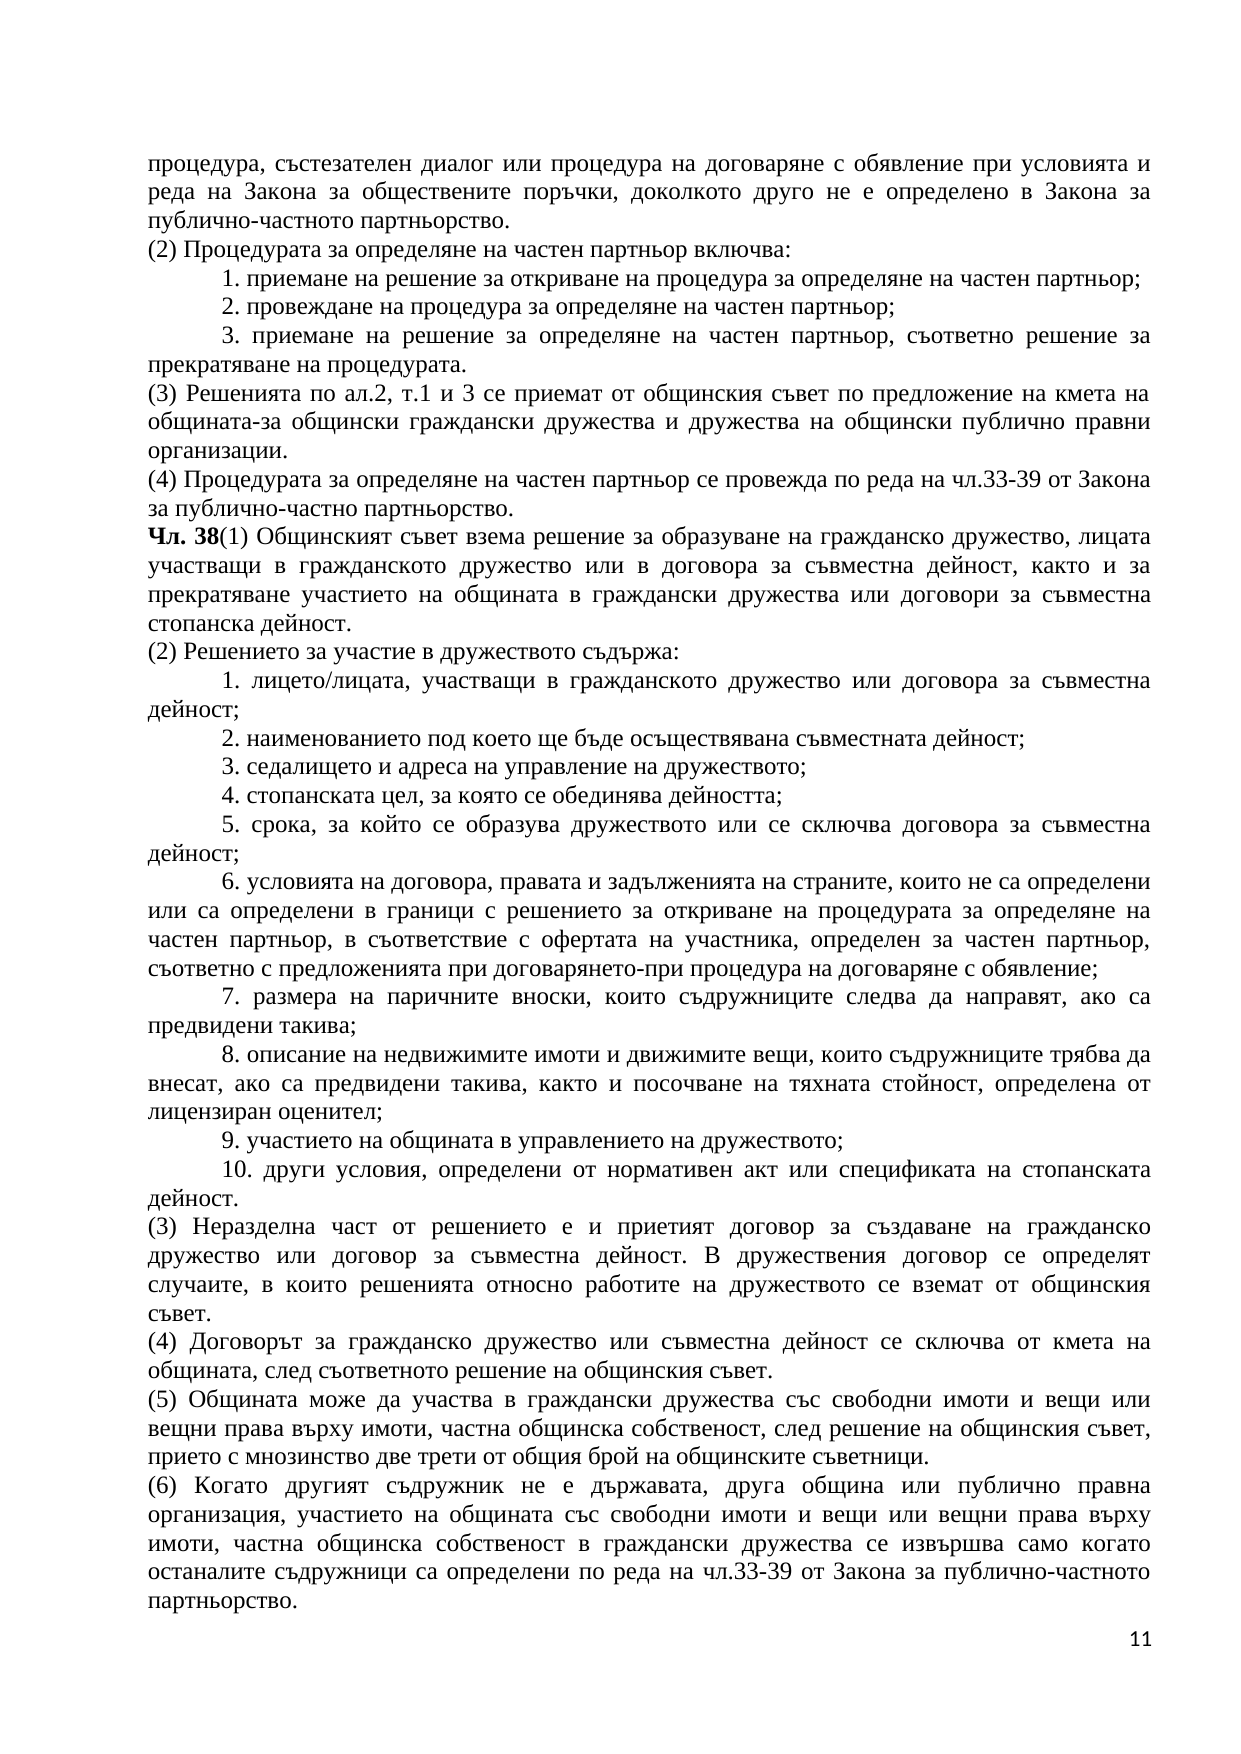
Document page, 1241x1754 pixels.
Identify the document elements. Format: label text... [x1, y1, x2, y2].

text 7. размера на паричните вноски, които съдружниците следва да направят, ако са предвидени такива; [148, 981, 1152, 1039]
text 2. наименованието под което ще бъде осъществявана съвместната дейност; [148, 723, 1152, 751]
text 1. приемане на решение за откриване на процедура за определяне на частен партньор; [148, 263, 1152, 291]
text (3) Неразделна част от решението е и приетият договор за създаване на гражданско дружество или договор за съвместна дейност. В дружествения договор се определят случаите, в които решенията относно работите на дружеството се вземат от общинския съвет. [148, 1211, 1152, 1326]
text Чл. 38(1) Общинският съвет взема решение за образуване на гражданско дружество, лицата участващи в гражданското дружество или в договора за съвместна дейност, както и за прекратяване участието на общината в граждански дружества или договори за съвместна стопанска дейност. [148, 521, 1152, 636]
text (4) Договорът за гражданско дружество или съвместна дейност се сключва от кмета на общината, след съответното решение на общинския съвет. [148, 1326, 1152, 1384]
text 2. провеждане на процедура за определяне на частен партньор; [148, 291, 1152, 320]
text (4) Процедурата за определяне на частен партньор се провежда по реда на чл.33-39 от Закона за публично-частно партньорство. [148, 464, 1152, 521]
text (5) Общината може да участва в граждански дружества със свободни имоти и вещи или вещни права върху имоти, частна общинска собственост, след решение на общинския съвет, прието с мнозинство две трети от общия брой на общинските съветници. [148, 1384, 1152, 1470]
text (2) Решението за участие в дружеството съдържа: [148, 636, 1152, 665]
text (2) Процедурата за определяне на частен партньор включва: [148, 234, 1152, 263]
text 3. седалището и адреса на управление на дружеството; [148, 751, 1152, 780]
text (3) Решенията по ал.2, т.1 и 3 се приемат от общинския съвет по предложение на кмета на общината-за общински граждански дружества и дружества на общински публично правни организации. [148, 378, 1152, 464]
text 10. други условия, определени от нормативен акт или спецификата на стопанската дейност. [148, 1154, 1152, 1211]
text 1. лицето/лицата, участващи в гражданското дружество или договора за съвместна дейност; [148, 665, 1152, 723]
text 4. стопанската цел, за която се обединява дейността; [148, 780, 1152, 809]
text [148, 148, 1152, 234]
text (6) Когато другият съдружник не е държавата, друга община или публично правна организация, участието на общината със свободни имоти и вещи или вещни права върху имоти, частна общинска собственост в граждански дружества се извършва само когато останалите съдружници са определени по реда на чл.33-39 от Закона за публично-частното партньорство. [148, 1470, 1152, 1614]
text 5. срока, за който се образува дружеството или се сключва договора за съвместна дейност; [148, 809, 1152, 866]
text 9. участието на общината в управлението на дружеството; [148, 1125, 1152, 1154]
text 3. приемане на решение за определяне на частен партньор, съответно решение за прекратяване на процедурата. [148, 320, 1152, 378]
text 6. условията на договора, правата и задълженията на страните, които не са определени или са определени в граници с решението за откриване на процедурата за определяне на частен партньор, в съответствие с офертата на участника, определен за частен партньор, съответно с предложенията при договарянето-при процедура на договаряне с обявление; [148, 866, 1152, 981]
text 8. описание на недвижимите имоти и движимите вещи, които съдружниците трябва да внесат, ако са предвидени такива, както и посочване на тяхната стойност, определена от лицензиран оценител; [148, 1039, 1152, 1125]
